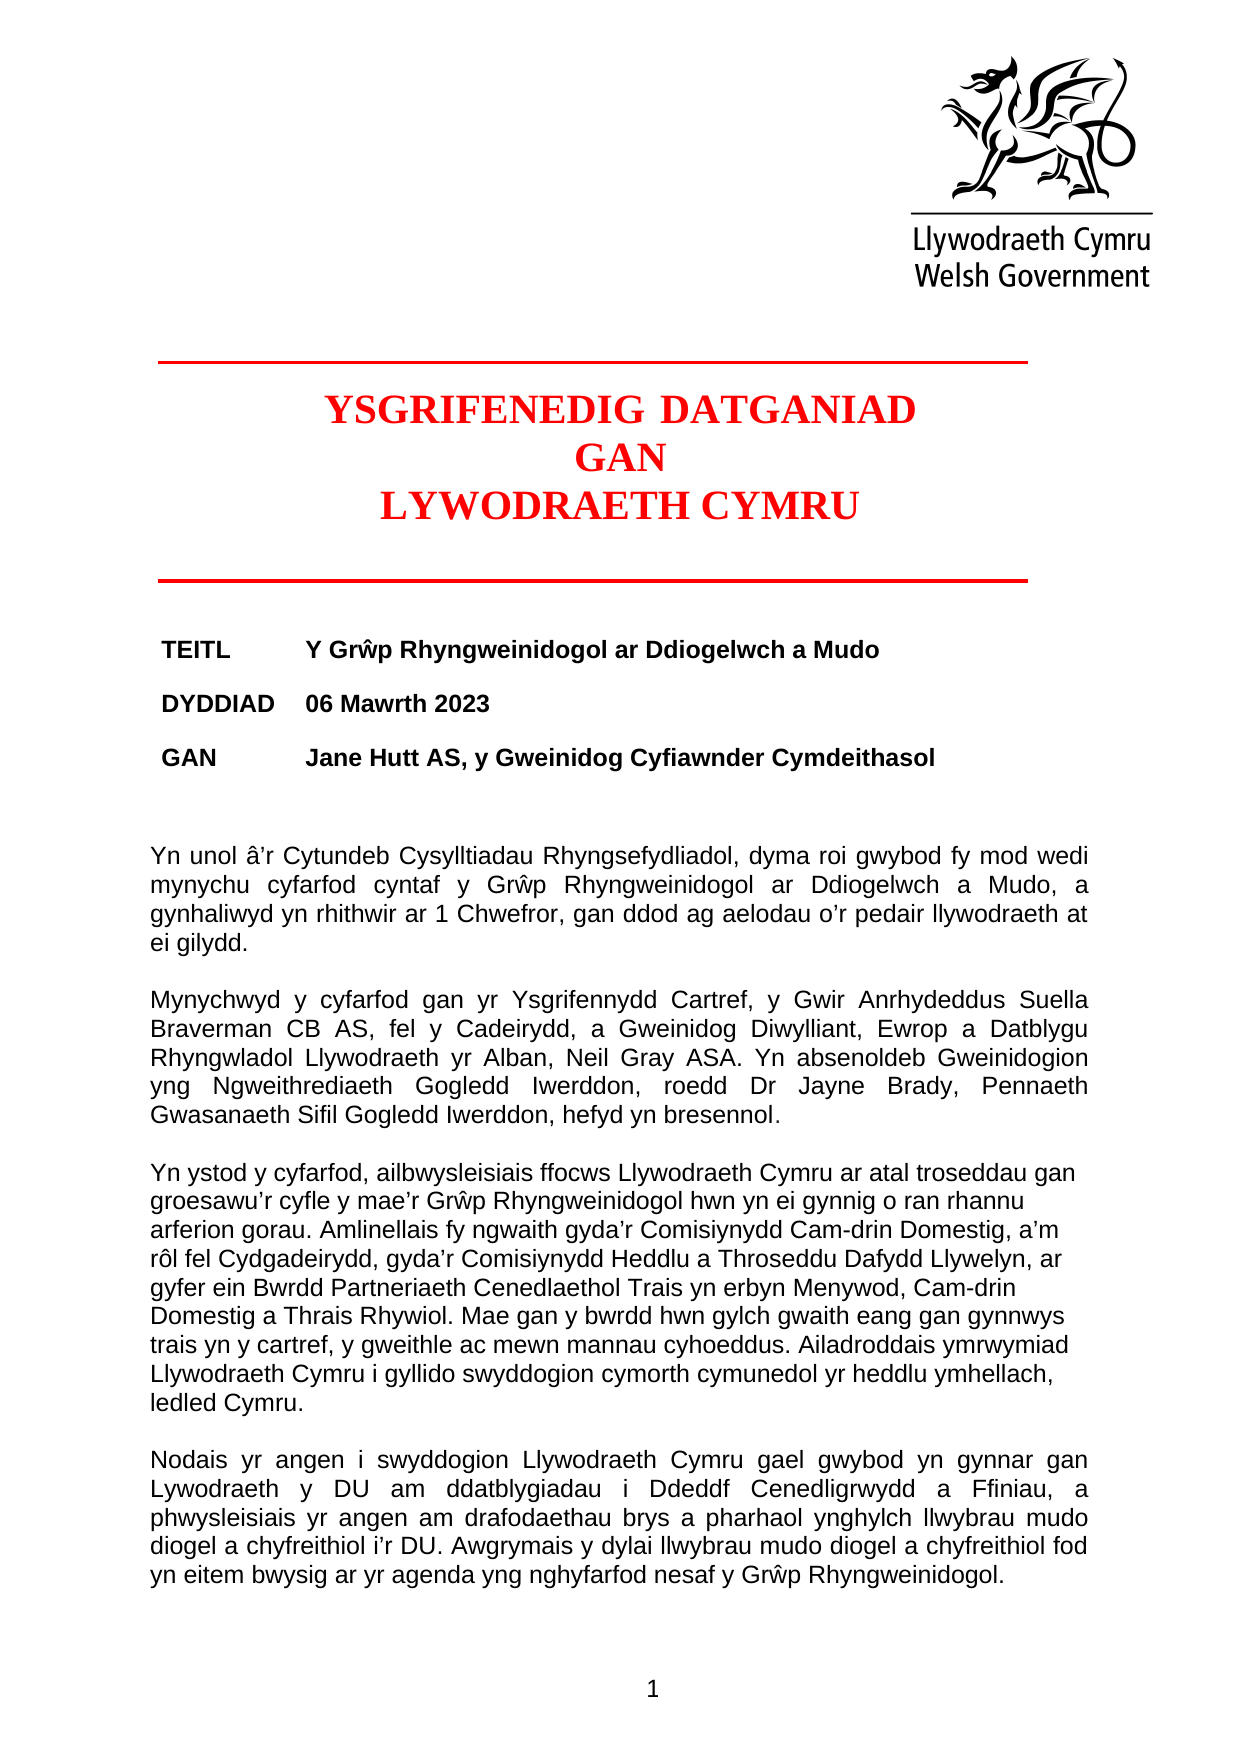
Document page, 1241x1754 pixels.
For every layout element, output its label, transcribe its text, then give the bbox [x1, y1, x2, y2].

table_header TEITL [150, 623, 294, 676]
picture [910, 56, 1153, 287]
text Yn unol â’r Cytundeb Cysylltiadau Rhyngsefydliadol, dyma roi gwybod fy mod wedi mynychu cyfarfod cyntaf y Grŵp Rhyngweinidogol ar Ddiogelwch a Mudo, a gynhaliwyd yn rhithwir ar 1 Chwefror, gan ddod ag aelodau o’r pedair llywodraeth at ei gilydd. [150, 841, 1090, 956]
list Nodais yr angen i swyddogion Llywodraeth Cymru gael gwybod yn gynnar gan Lywodraeth y DU am ddatblygiadau i Ddeddf Cenedligrwydd a Ffiniau, a phwysleisiais yr angen am drafodaethau brys a pharhaol ynghylch llwybrau mudo diogel a chyfreithiol i’r DU. Awgrymais y dylai llwybrau mudo diogel a chyfreithiol fod yn eitem bwysig ar yr agenda yng nghyfarfod nesaf y Grŵp Rhyngweinidogol. [150, 1445, 1090, 1589]
table_cell Jane Hutt AS, y Gweinidog Cyfiawnder Cymdeithasol [294, 730, 1136, 784]
table_cell 06 Mawrth 2023 [294, 676, 1136, 730]
subtitle LYWODRAETH CYMRU [150, 481, 1090, 529]
table_header Y Grŵp Rhyngweinidogol ar Ddiogelwch a Mudo [294, 623, 1136, 676]
table_cell DYDDIAD [150, 676, 294, 730]
list Mynychwyd y cyfarfod gan yr Ysgrifennydd Cartref, y Gwir Anrhydeddus Suella Braverman CB AS, fel y Cadeirydd, a Gweinidog Diwylliant, Ewrop a Datblygu Rhyngwladol Llywodraeth yr Alban, Neil Gray ASA. Yn absenoldeb Gweinidogion yng Ngweithrediaeth Gogledd Iwerddon, roedd Dr Jayne Brady, Pennaeth Gwasanaeth Sifil Gogledd Iwerddon, hefyd yn bresennol. [150, 985, 1090, 1129]
text Yn ystod y cyfarfod, ailbwysleisiais ffocws Llywodraeth Cymru ar atal troseddau gan groesawu’r cyfle y mae’r Grŵp Rhyngweinidogol hwn yn ei gynnig o ran rhannu arferion gorau. Amlinellais fy ngwaith gyda’r Comisiynydd Cam-drin Domestig, a’m rôl fel Cydgadeirydd, gyda’r Comisiynydd Heddlu a Throseddu Dafydd Llywelyn, ar gyfer ein Bwrdd Partneriaeth Cenedlaethol Trais yn erbyn Menywod, Cam-drin Domestig a Thrais Rhywiol. Mae gan y bwrdd hwn gylch gwaith eang gan gynnwys trais yn y cartref, y gweithle ac mewn mannau cyhoeddus. Ailadroddais ymrwymiad Llywodraeth Cymru i gyllido swyddogion cymorth cymunedol yr heddlu ymhellach, ledled Cymru. [150, 1157, 1090, 1416]
subtitle Ysgrifenedig DATGANIAD [150, 385, 1090, 433]
table_cell GAN [150, 730, 294, 784]
subtitle GAN [150, 433, 1090, 481]
